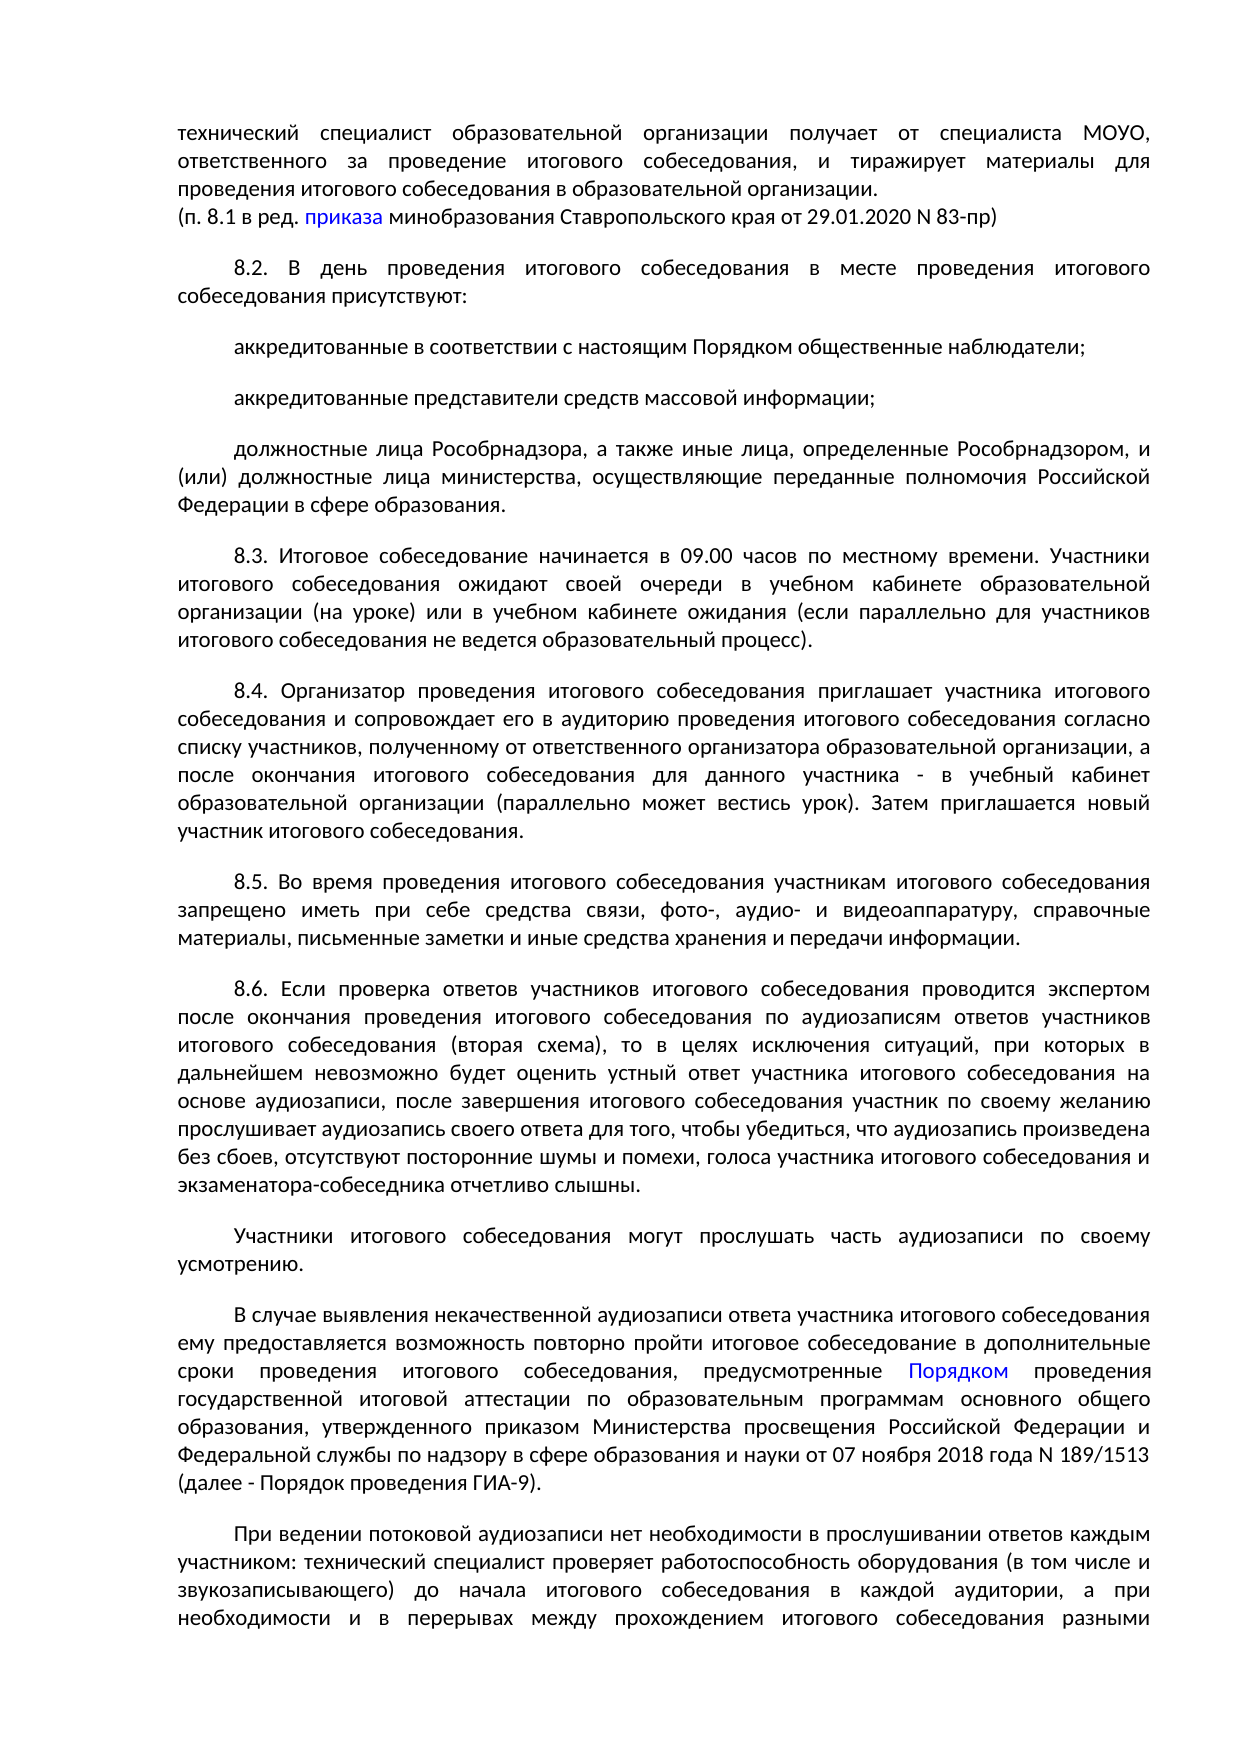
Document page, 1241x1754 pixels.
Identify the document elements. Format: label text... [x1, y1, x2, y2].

text 8.2. В день проведения итогового собеседования в месте проведения итогового собеседования присутствуют: [177, 253, 1152, 309]
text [177, 118, 1152, 202]
text В случае выявления некачественной аудиозаписи ответа участника итогового собеседования ему предоставляется возможность повторно пройти итоговое собеседование в дополнительные сроки проведения итогового собеседования, предусмотренные Порядком проведения государственной итоговой аттестации по образовательным программам основного общего образования, утвержденного приказом Министерства просвещения Российской Федерации и Федеральной службы по надзору в сфере образования и науки от 07 ноября 2018 года N 189/1513 (далее - Порядок проведения ГИА-9). [177, 1300, 1152, 1496]
text Участники итогового собеседования могут прослушать часть аудиозаписи по своему усмотрению. [177, 1221, 1152, 1277]
text аккредитованные представители средств массовой информации; [177, 383, 1152, 411]
text (п. 8.1 в ред. приказа минобразования Ставропольского края от 29.01.2020 N 83-пр) [177, 202, 1152, 230]
text аккредитованные в соответствии с настоящим Порядком общественные наблюдатели; [177, 332, 1152, 360]
text 8.4. Организатор проведения итогового собеседования приглашает участника итогового собеседования и сопровождает его в аудиторию проведения итогового собеседования согласно списку участников, полученному от ответственного организатора образовательной организации, а после окончания итогового собеседования для данного участника - в учебный кабинет образовательной организации (параллельно может вестись урок). Затем приглашается новый участник итогового собеседования. [177, 676, 1152, 844]
text 8.6. Если проверка ответов участников итогового собеседования проводится экспертом после окончания проведения итогового собеседования по аудиозаписям ответов участников итогового собеседования (вторая схема), то в целях исключения ситуаций, при которых в дальнейшем невозможно будет оценить устный ответ участника итогового собеседования на основе аудиозаписи, после завершения итогового собеседования участник по своему желанию прослушивает аудиозапись своего ответа для того, чтобы убедиться, что аудиозапись произведена без сбоев, отсутствуют посторонние шумы и помехи, голоса участника итогового собеседования и экзаменатора-собеседника отчетливо слышны. [177, 974, 1152, 1198]
text 8.3. Итоговое собеседование начинается в 09.00 часов по местному времени. Участники итогового собеседования ожидают своей очереди в учебном кабинете образовательной организации (на уроке) или в учебном кабинете ожидания (если параллельно для участников итогового собеседования не ведется образовательный процесс). [177, 541, 1152, 653]
text 8.5. Во время проведения итогового собеседования участникам итогового собеседования запрещено иметь при себе средства связи, фото-, аудио- и видеоаппаратуру, справочные материалы, письменные заметки и иные средства хранения и передачи информации. [177, 867, 1152, 951]
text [177, 1519, 1152, 1631]
text должностные лица Рособрнадзора, а также иные лица, определенные Рособрнадзором, и (или) должностные лица министерства, осуществляющие переданные полномочия Российской Федерации в сфере образования. [177, 434, 1152, 518]
